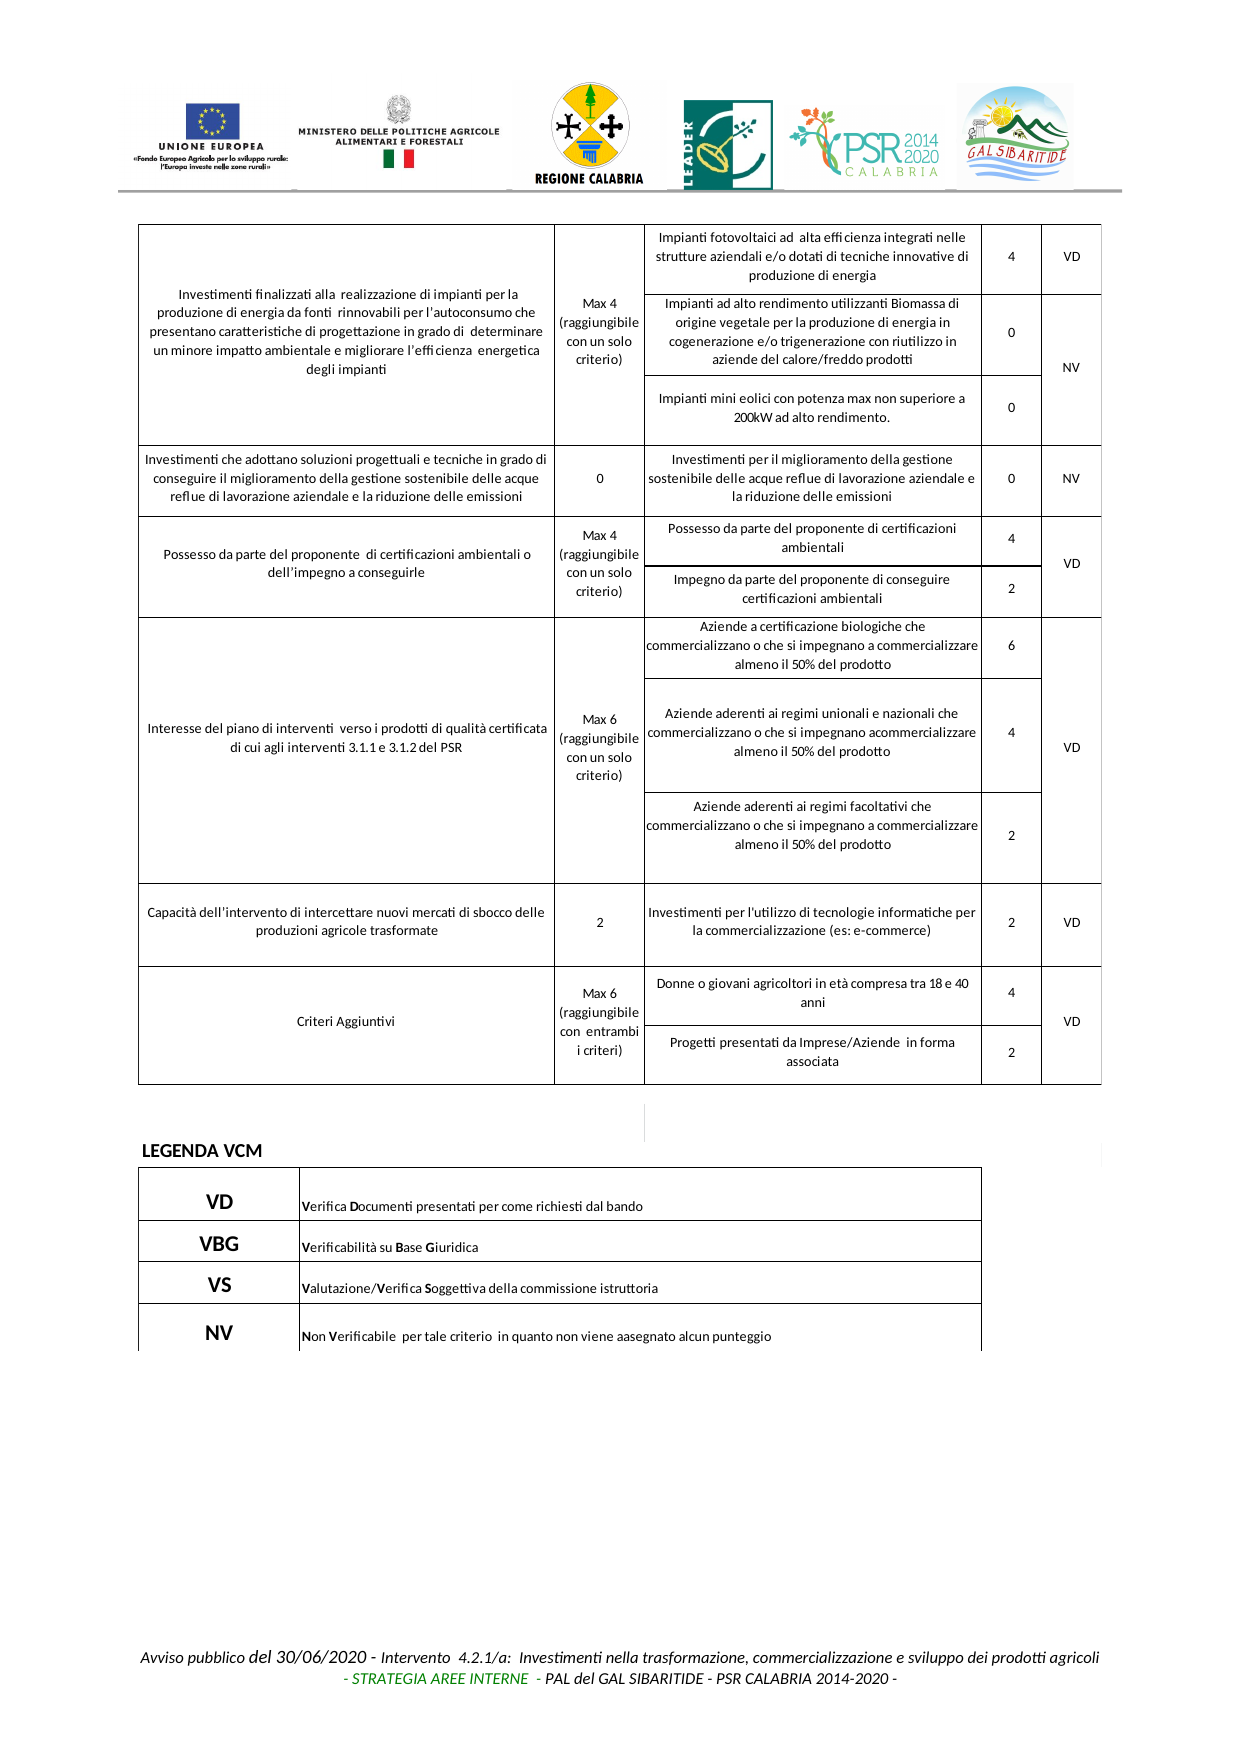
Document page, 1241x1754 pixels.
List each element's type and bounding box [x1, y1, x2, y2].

picture [118, 83, 292, 190]
picture [956, 83, 1074, 190]
picture [297, 73, 507, 190]
picture [784, 105, 946, 190]
picture [512, 80, 667, 190]
picture [683, 100, 773, 190]
